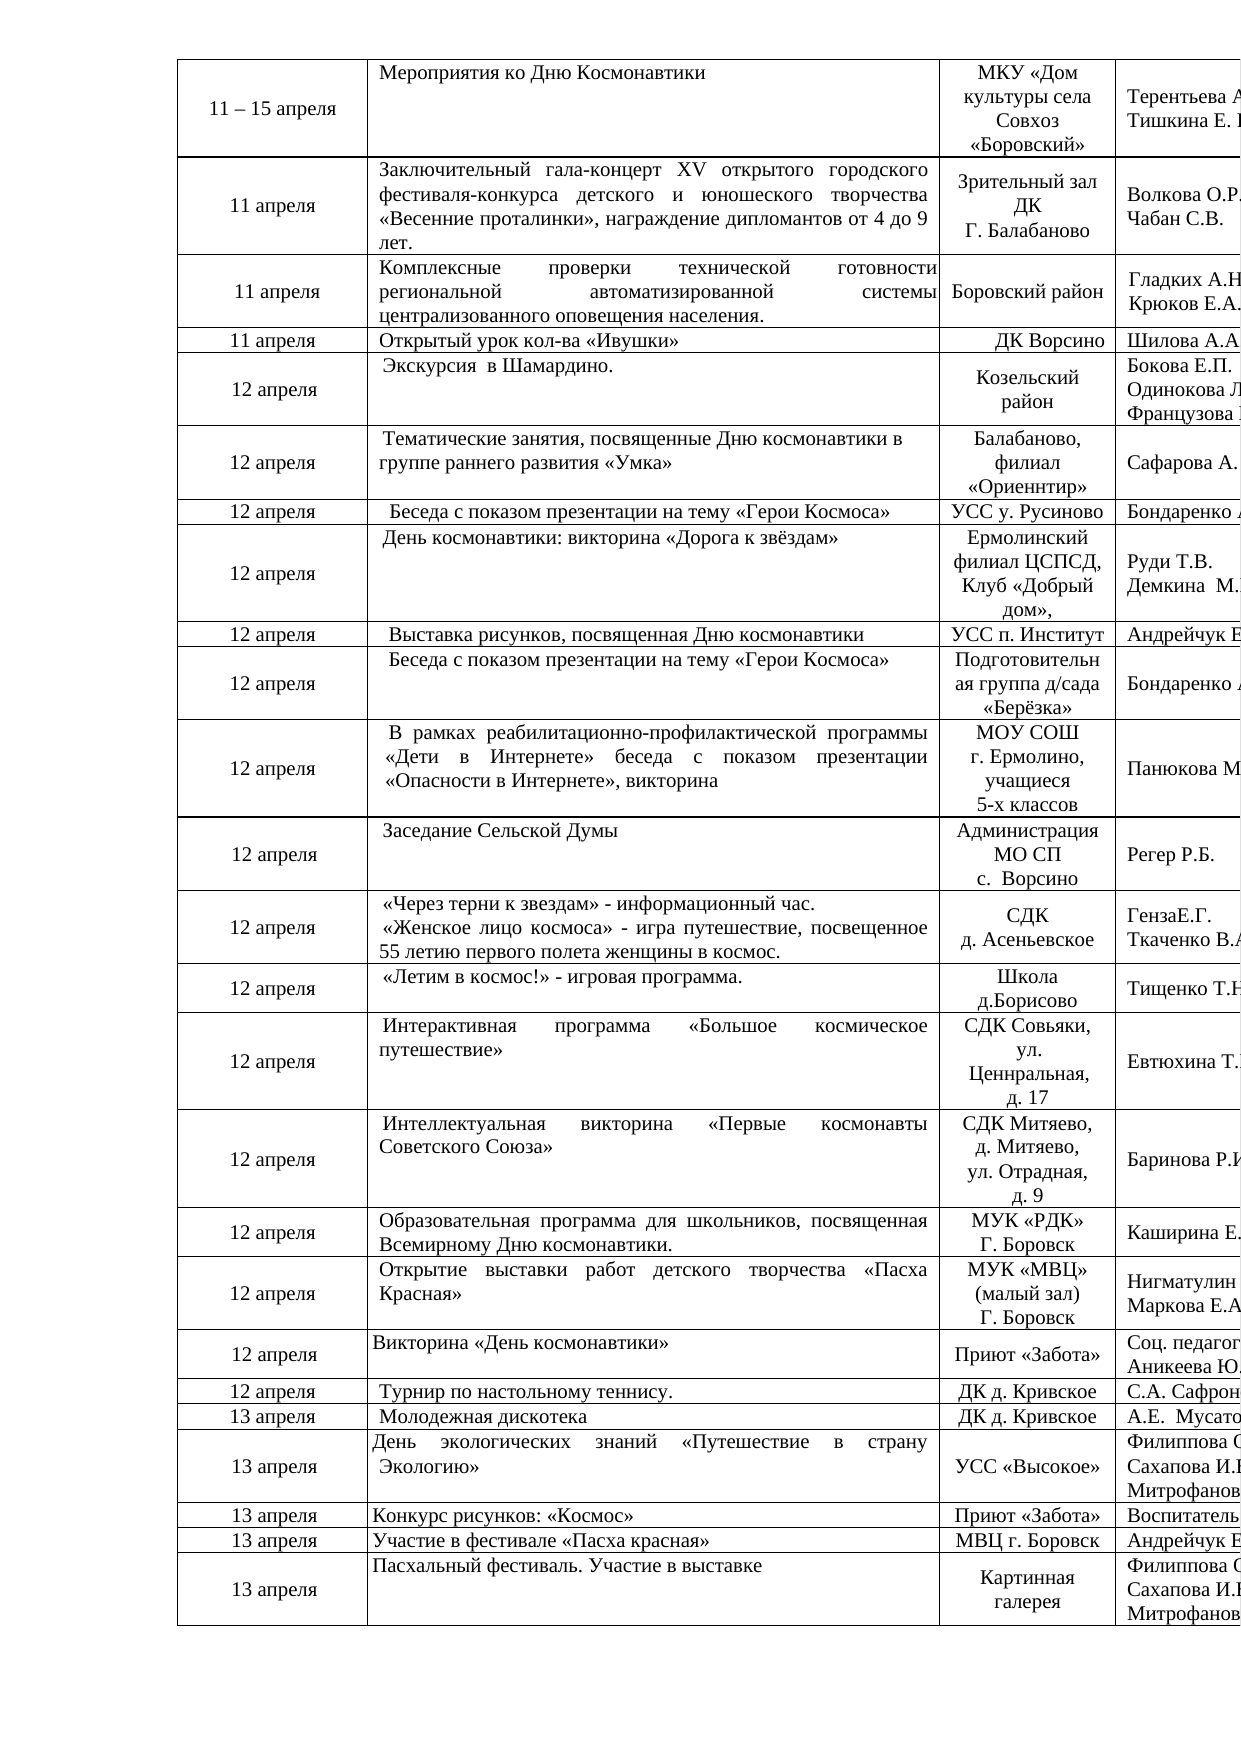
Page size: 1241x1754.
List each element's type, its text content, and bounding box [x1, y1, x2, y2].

table_cell 13 апреля [178, 1404, 367, 1428]
table_cell ГензаЕ.Г. Ткаченко В.А. [1116, 891, 1240, 963]
table_cell 11 апреля [178, 158, 367, 254]
table_cell Бондаренко А.А. [1116, 500, 1240, 523]
table_cell 11 апреля [178, 255, 367, 327]
table_cell 13 апреля [178, 1553, 367, 1625]
table_cell 12 апреля [178, 622, 367, 646]
table_cell 12 апреля [178, 1330, 367, 1378]
table_cell С.А. Сафронов [1116, 1379, 1240, 1403]
table_cell 12 апреля [178, 1208, 367, 1256]
table_cell 12 апреля [178, 1379, 367, 1403]
table_cell «Летим в космос!» - игровая программа. [368, 964, 939, 1012]
table_cell 12 апреля [178, 964, 367, 1012]
table_cell УСС п. Институт [940, 622, 1115, 646]
table_cell МКУ «Дом культуры села Совхоз «Боровский» [940, 60, 1115, 156]
table_cell Панюкова М.И. [1116, 720, 1240, 816]
table_cell Молодежная дискотека [368, 1404, 939, 1428]
table_cell Козельский район [940, 353, 1115, 425]
table_cell МОУ СОШ г. Ермолино, учащиеся 5-х классов [940, 720, 1115, 816]
table_cell СДК Митяево, д. Митяево, ул. Отрадная, д. 9 [940, 1110, 1115, 1207]
table_cell ДК д. Кривское [940, 1379, 1115, 1403]
table_cell Заседание Сельской Думы [368, 818, 939, 890]
table_cell Приют «Забота» [940, 1330, 1115, 1378]
table_cell Беседа с показом презентации на тему «Герои Космоса» [368, 647, 939, 719]
table_cell 12 апреля [178, 1013, 367, 1109]
table_cell МУК «РДК» Г. Боровск [940, 1208, 1115, 1256]
table_cell Руди Т.В. Демкина М.В. [1116, 525, 1240, 621]
table_cell Картинная галерея [940, 1553, 1115, 1625]
table_cell День экологических знаний «Путешествие в страну Экологию» [368, 1430, 939, 1502]
table_cell «Через терни к звездам» - информационный час. «Женское лицо космоса» - игра путешествие, посвещенное 55 летию первого полета женщины в космос. [368, 891, 939, 963]
table_cell Приют «Забота» [940, 1503, 1115, 1527]
table_cell Экскурсия в Шамардино. [368, 353, 939, 425]
table_cell ДК д. Кривское [940, 1404, 1115, 1428]
table_cell В рамках реабилитационно-профилактической программы «Дети в Интернете» беседа с показом презентации «Опасности в Интернете», викторина [368, 720, 939, 816]
table_cell 13 апреля [178, 1430, 367, 1502]
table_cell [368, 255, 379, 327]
table_cell 12 апреля [178, 500, 367, 523]
table_cell 12 апреля [178, 891, 367, 963]
table_cell Воспитатель [1116, 1503, 1240, 1527]
table_cell 13 апреля [178, 1503, 367, 1527]
table_cell Баринова Р.И. [1116, 1110, 1240, 1207]
table_cell Евтюхина Т.М. [1116, 1013, 1240, 1109]
table_cell Викторина «День космонавтики» [368, 1330, 939, 1378]
table_cell Открытие выставки работ детского творчества «Пасха Красная» [368, 1257, 939, 1329]
table_cell 12 апреля [178, 426, 367, 498]
table_cell День космонавтики: викторина «Дорога к звёздам» [368, 525, 939, 621]
table_cell Каширина Е.Н. [1116, 1208, 1240, 1256]
table_cell Заключительный гала-концерт XV открытого городского фестиваля-конкурса детского и юношеского творчества «Весенние проталинки», награждение дипломантов от 4 до 9 лет. [368, 158, 939, 254]
table_cell Интеллектуальная викторина «Первые космонавты Советского Союза» [368, 1110, 939, 1207]
table_cell УСС «Высокое» [940, 1430, 1115, 1502]
table_cell 13 апреля [178, 1528, 367, 1552]
table_cell Беседа с показом презентации на тему «Герои Космоса» [368, 500, 939, 523]
table_cell 12 апреля [178, 1257, 367, 1329]
table_cell 11 апреля [178, 328, 367, 352]
table_cell Филиппова О.Н. Сахапова И.В. Митрофанова К.А. [1116, 1553, 1240, 1625]
table_cell 11 – 15 апреля [178, 60, 367, 156]
table_cell Выставка рисунков, посвященная Дню космонавтики [368, 622, 939, 646]
table_cell Андрейчук Е.В. [1116, 1528, 1240, 1552]
table_cell А.Е. Мусатов [1116, 1404, 1240, 1428]
table_cell Администрация МО СП с. Ворсино [940, 818, 1115, 890]
table_cell Образовательная программа для школьников, посвященная Всемирному Дню космонавтики. [368, 1208, 939, 1256]
table_cell Шилова А.А. [1116, 328, 1240, 352]
table_cell Боровский район [940, 255, 1115, 327]
table_cell Бокова Е.П. Одинокова Л.Н. Французова М.Д [1116, 353, 1240, 425]
table_cell СДК Совьяки, ул. Ценнральная, д. 17 [940, 1013, 1115, 1109]
table_cell 12 апреля [178, 1110, 367, 1207]
table_cell Зрительный зал ДК Г. Балабаново [940, 158, 1115, 254]
table_cell Открытый урок кол-ва «Ивушки» [368, 328, 939, 352]
table_cell Участие в фестивале «Пасха красная» [368, 1528, 939, 1552]
table_cell УСС у. Русиново [940, 500, 1115, 523]
table_cell МВЦ г. Боровск [940, 1528, 1115, 1552]
table_cell Гладких А.Н., Крюков Е.А. [1116, 255, 1240, 327]
table_cell Ермолинский филиал ЦСПСД, Клуб «Добрый дом», [940, 525, 1115, 621]
table_cell МУК «МВЦ» (малый зал) Г. Боровск [940, 1257, 1115, 1329]
table_cell СДК д. Асеньевское [940, 891, 1115, 963]
table_cell 12 апреля [178, 353, 367, 425]
table_cell 12 апреля [178, 647, 367, 719]
table_cell ДК Ворсино [940, 328, 1115, 352]
table_cell Мероприятия ко Дню Космонавтики [368, 60, 939, 156]
table_cell 12 апреля [178, 525, 367, 621]
table_cell Тематические занятия, посвященные Дню космонавтики в группе раннего развития «Умка» [368, 426, 939, 498]
table_cell Школа д.Борисово [940, 964, 1115, 1012]
table_cell Андрейчук Е.В. [1116, 622, 1240, 646]
table_cell 12 апреля [178, 720, 367, 816]
table_cell Подготовительная группа д/сада «Берёзка» [940, 647, 1115, 719]
table_cell Нигматулин И. Маркова Е.А. [1116, 1257, 1240, 1329]
table_cell Филиппова О.Н. Сахапова И.В. Митрофанова К.А. [1116, 1430, 1240, 1502]
table_cell Тищенко Т.Н. [1116, 964, 1240, 1012]
table_cell Турнир по настольному теннису. [368, 1379, 939, 1403]
table_cell Сафарова А. В. [1116, 426, 1240, 498]
table_cell Интерактивная программа «Большое космическое путешествие» [368, 1013, 939, 1109]
table_cell Балабаново, филиал «Ориеннтир» [940, 426, 1115, 498]
table_cell Пасхальный фестиваль. Участие в выставке [368, 1553, 939, 1625]
table_cell Волкова О.Р. Чабан С.В. [1116, 158, 1240, 254]
table_cell Терентьева А. С. Тишкина Е. И. [1116, 60, 1240, 156]
table_cell 12 апреля [178, 818, 367, 890]
table_cell Конкурс рисунков: «Космос» [368, 1503, 939, 1527]
table_cell Бондаренко А.А. [1116, 647, 1240, 719]
table_cell Соц. педагог Аникеева Ю. В. [1116, 1330, 1240, 1378]
table_cell Регер Р.Б. [1116, 818, 1240, 890]
